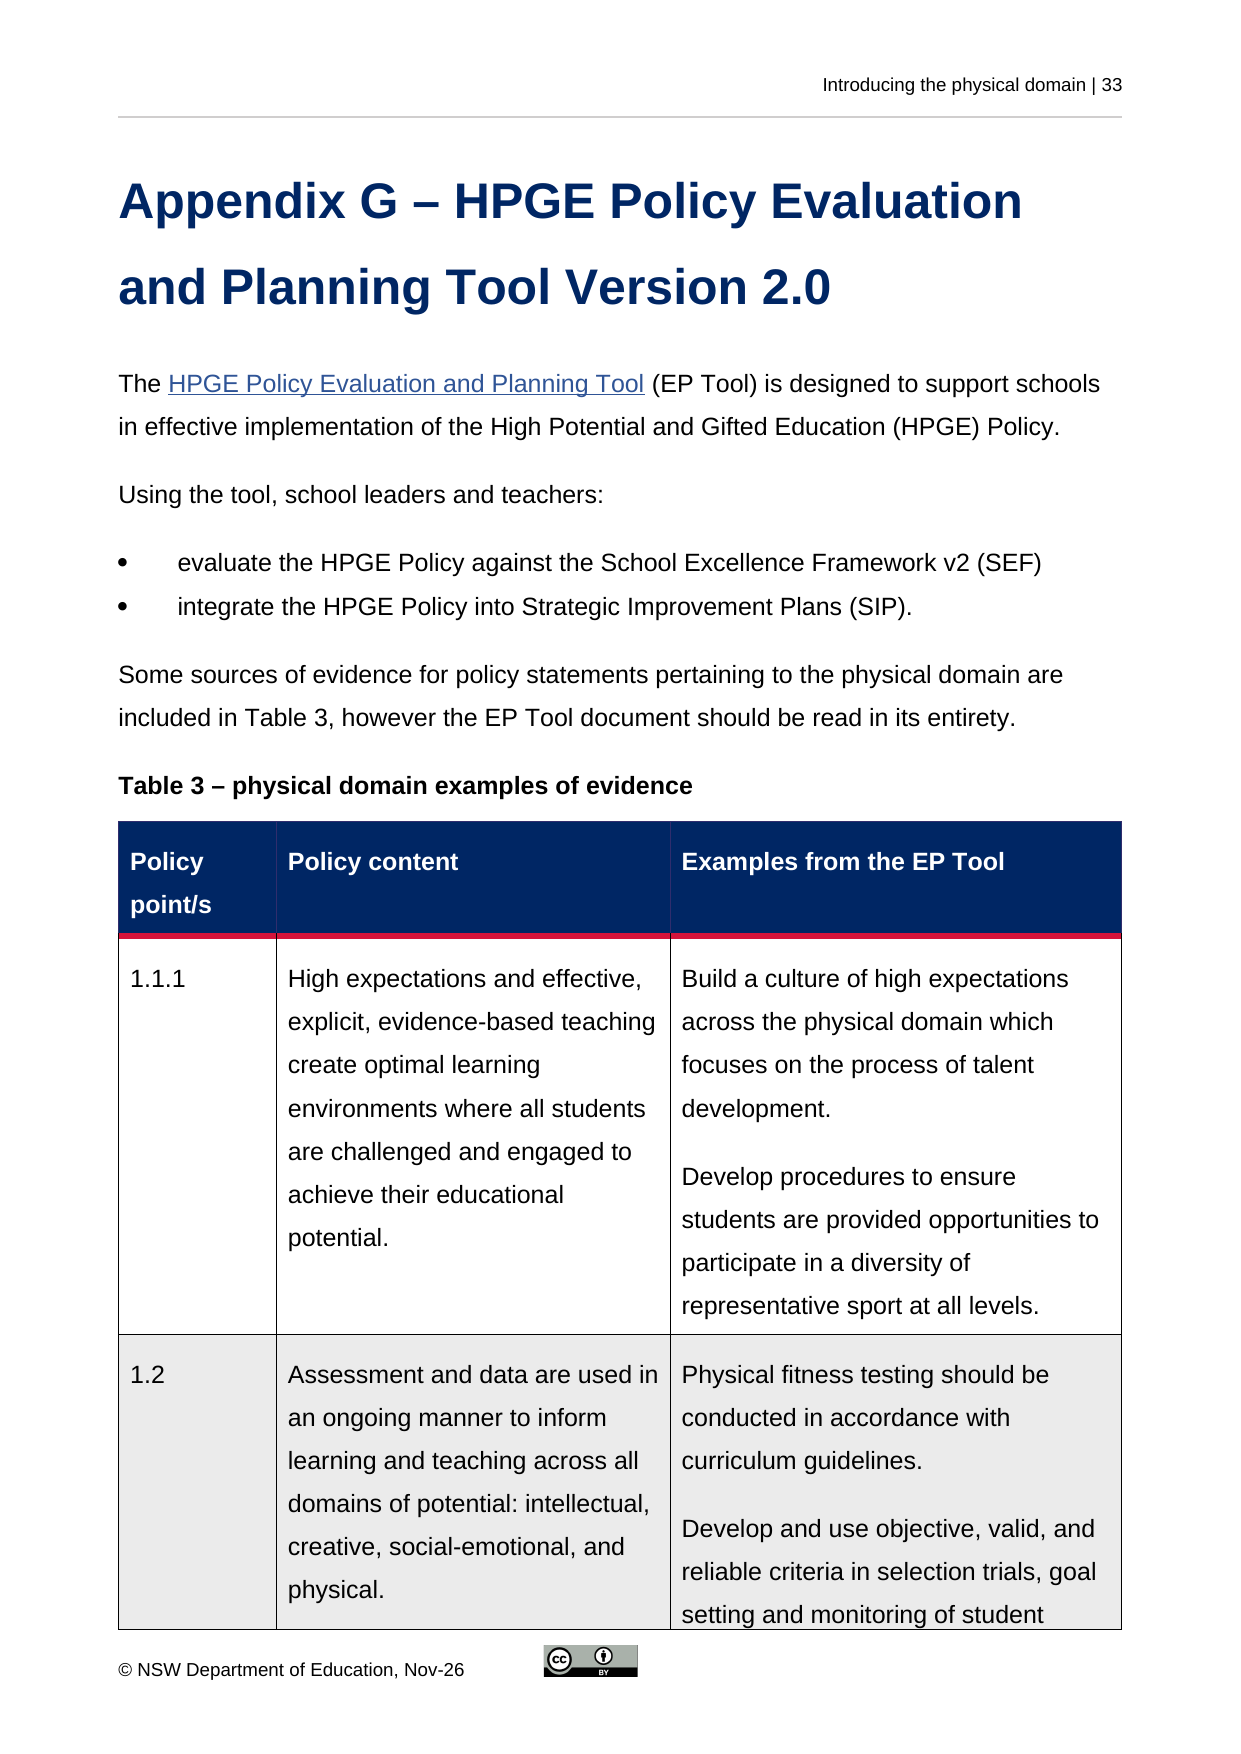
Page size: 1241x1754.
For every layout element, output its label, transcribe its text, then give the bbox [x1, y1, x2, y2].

list evaluate the HPGE Policy against the School Excellence Framework v2 (SEF) [118, 548, 1122, 577]
text The HPGE Policy Evaluation and Planning Tool (EP Tool) is designed to support schools in effective implementation of the High Potential and Gifted Education (HPGE) Policy. [118, 369, 1122, 441]
list integrate the HPGE Policy into Strategic Improvement Plans (SIP). [118, 592, 1122, 621]
table_header Policy content [277, 822, 670, 933]
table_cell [671, 1335, 1121, 1629]
subtitle Appendix G – HPGE Policy Evaluation and Planning Tool Version 2.0 [118, 172, 1122, 315]
text Table 3 – physical domain examples of evidence [118, 771, 1122, 800]
table_header Examples from the EP Tool [671, 822, 1121, 933]
picture [543, 1645, 638, 1677]
table_cell High expectations and effective, explicit, evidence-based teaching create optimal learning environments where all students are challenged and engaged to achieve their educational potential. [277, 939, 670, 1334]
text Using the tool, school leaders and teachers: [118, 480, 1122, 509]
table_cell 1.1.1 [119, 939, 276, 1334]
table_cell Build a culture of high expectations across the physical domain which focuses on the process of talent development. Develop procedures to ensure students are provided opportunities to participate in a diversity of representative sport at all levels. [671, 939, 1121, 1334]
text Some sources of evidence for policy statements pertaining to the physical domain are included in Table 3, however the EP Tool document should be read in its entirety. [118, 660, 1122, 732]
table_cell 1.2 [119, 1335, 276, 1629]
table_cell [277, 1335, 670, 1629]
table_header Policy point/s [119, 822, 276, 933]
